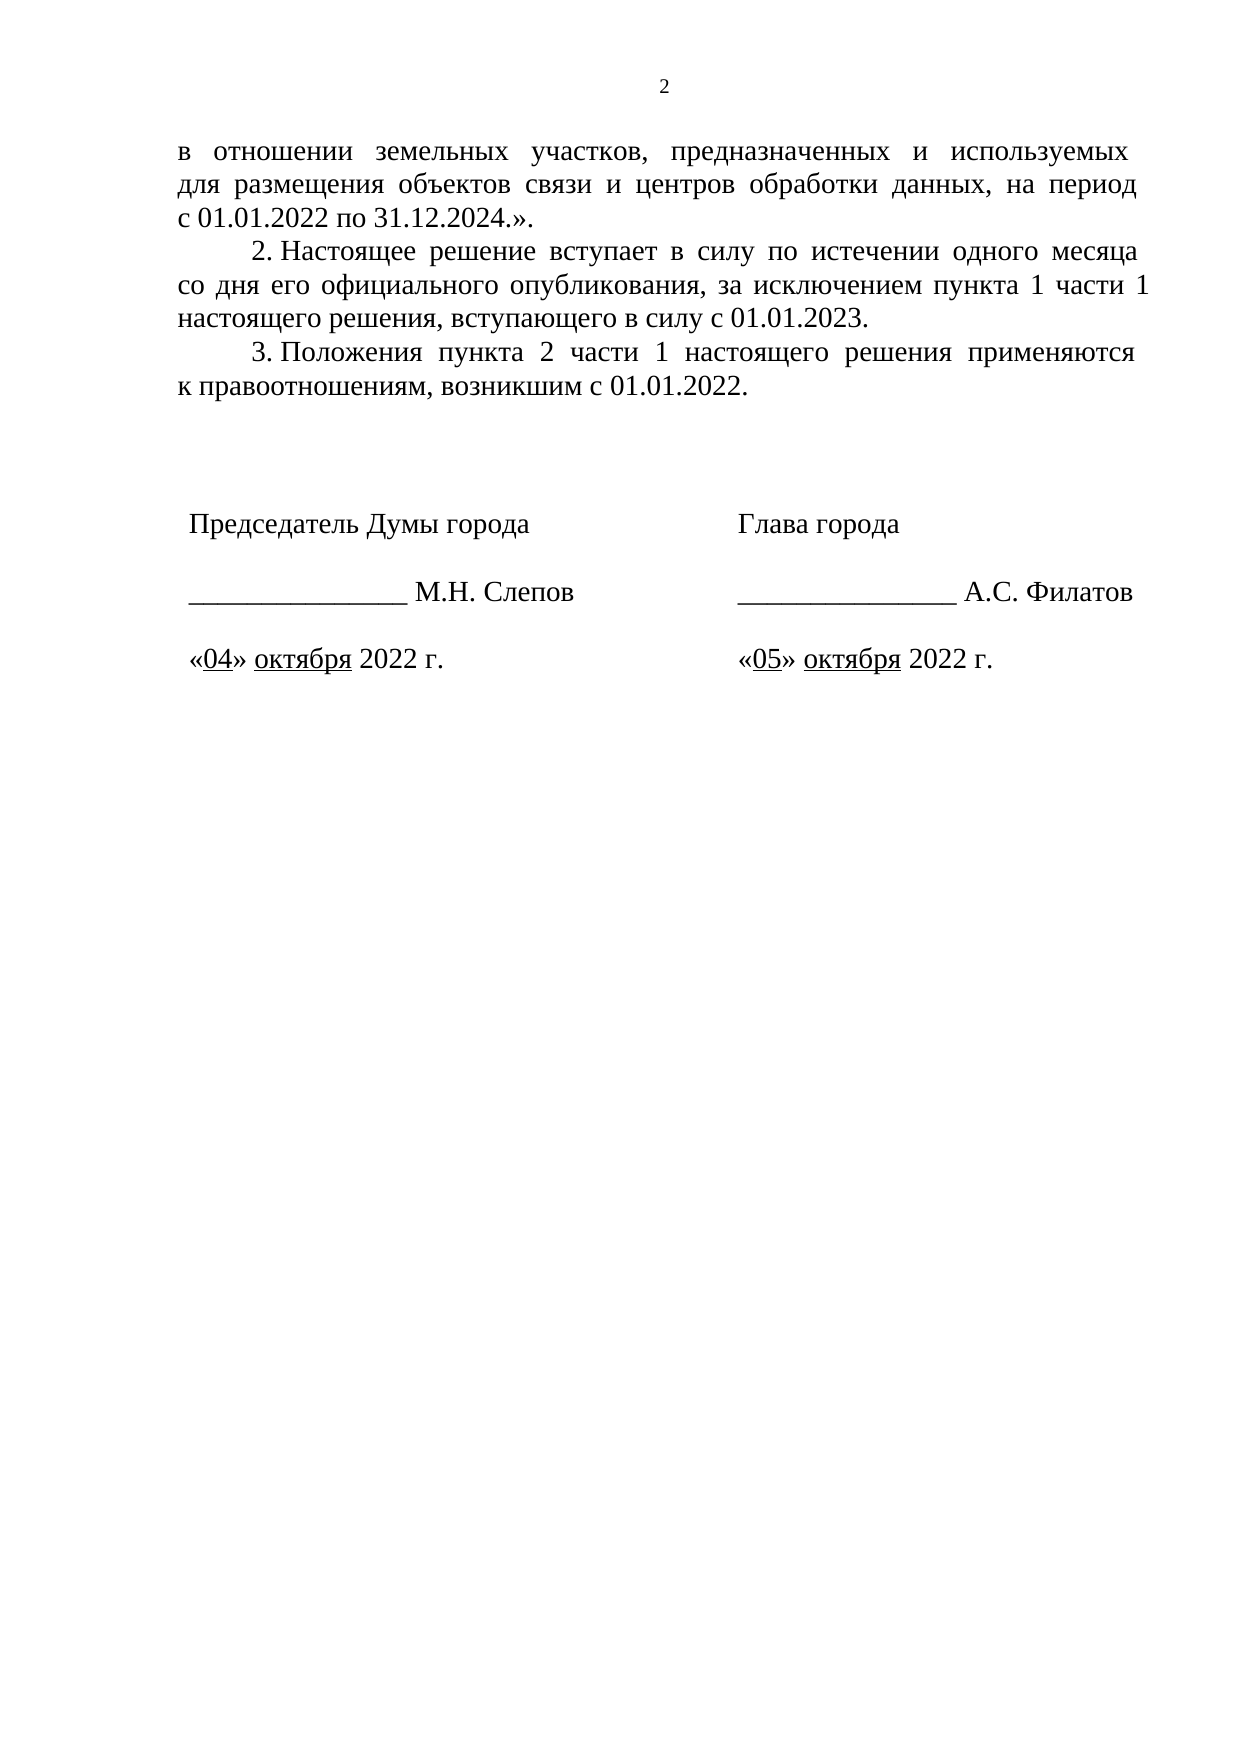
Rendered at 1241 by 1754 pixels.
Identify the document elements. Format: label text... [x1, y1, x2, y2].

text 3. Положения пункта 2 части 1 настоящего решения применяются к правоотношениям, возникшим с 01.01.2022. [177, 334, 1152, 401]
table_header Глава города _______________ А.С. Филатов «05» октября 2022 г. [676, 507, 1152, 683]
table_header Председатель Думы города _______________ М.Н. Слепов «04» октября 2022 г. [177, 507, 676, 683]
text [177, 133, 1152, 233]
text 2. Настоящее решение вступает в силу по истечении одного месяца со дня его официального опубликования, за исключением пункта 1 части 1 настоящего решения, вступающего в силу с 01.01.2023. [177, 233, 1152, 334]
